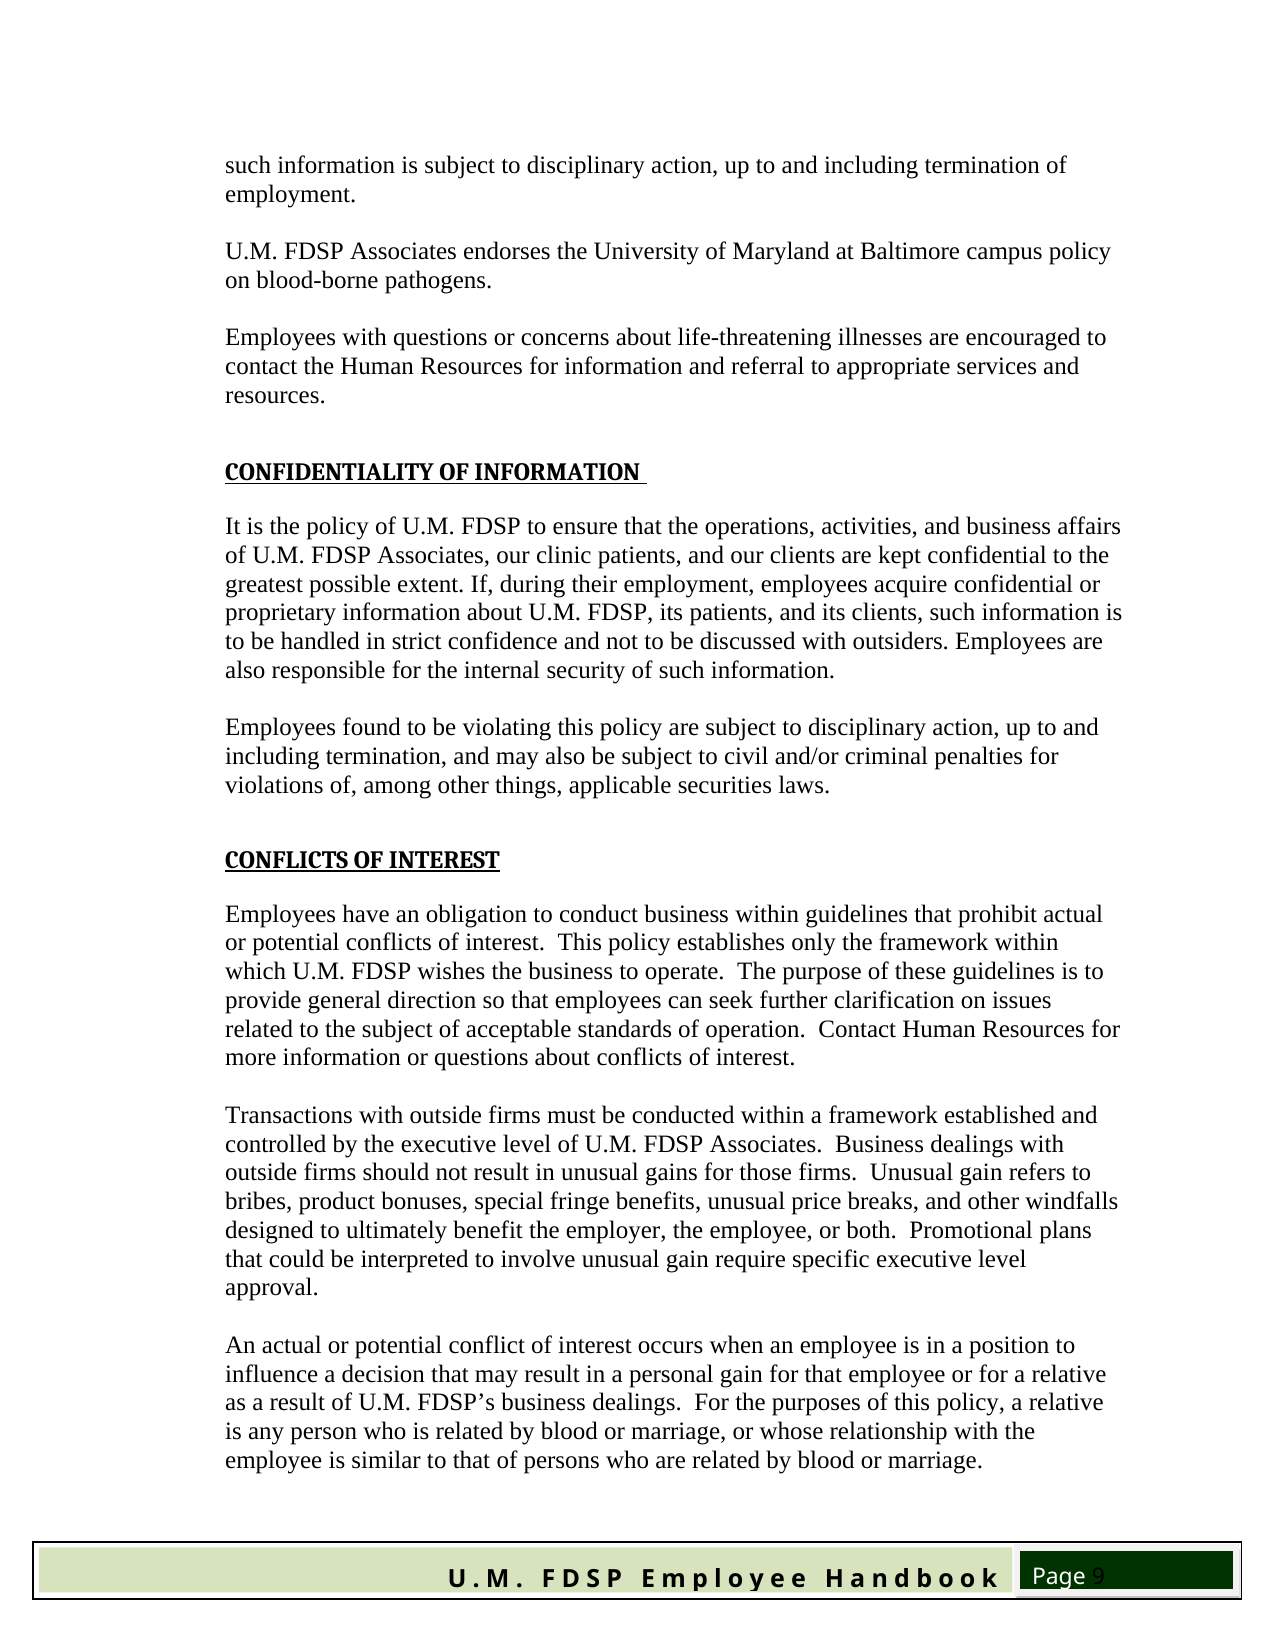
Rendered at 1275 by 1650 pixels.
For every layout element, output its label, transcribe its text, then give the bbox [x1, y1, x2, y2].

subtitle CONFIDENTIALITY OF INFORMATION [150, 458, 1125, 487]
text Employees found to be violating this policy are subject to disciplinary action, up to and including termination, and may also be subject to civil and/or criminal penalties for violations of, among other things, applicable securities laws. [225, 712, 1125, 799]
text U.M. FDSP Associates endorses the University of Maryland at Baltimore campus policy on blood-borne pathogens. [225, 236, 1125, 294]
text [225, 150, 1125, 207]
text Transactions with outside firms must be conducted within a framework established and controlled by the executive level of U.M. FDSP Associates. Business dealings with outside firms should not result in unusual gains for those firms. Unusual gain refers to bribes, product bonuses, special fringe benefits, unusual price breaks, and other windfalls designed to ultimately benefit the employer, the employee, or both. Promotional plans that could be interpreted to involve unusual gain require specific executive level approval. [225, 1100, 1125, 1301]
text It is the policy of U.M. FDSP to ensure that the operations, activities, and business affairs of U.M. FDSP Associates, our clinic patients, and our clients are kept confidential to the greatest possible extent. If, during their employment, employees acquire confidential or proprietary information about U.M. FDSP, its patients, and its clients, such information is to be handled in strict confidence and not to be discussed with outsiders. Employees are also responsible for the internal security of such information. [225, 511, 1125, 684]
text An actual or potential conflict of interest occurs when an employee is in a position to influence a decision that may result in a personal gain for that employee or for a relative as a result of U.M. FDSP’s business dealings. For the purposes of this policy, a relative is any person who is related by blood or marriage, or whose relationship with the employee is similar to that of persons who are related by blood or marriage. [225, 1330, 1125, 1474]
text Employees have an obligation to conduct business within guidelines that prohibit actual or potential conflicts of interest. This policy establishes only the framework within which U.M. FDSP wishes the business to operate. The purpose of these guidelines is to provide general direction so that employees can seek further clarification on issues related to the subject of acceptable standards of operation. Contact Human Resources for more information or questions about conflicts of interest. [225, 899, 1125, 1071]
subtitle CONFLICTS OF INTEREST [150, 846, 1125, 874]
text Employees with questions or concerns about life-threatening illnesses are encouraged to contact the Human Resources for information and referral to appropriate services and resources. [225, 322, 1125, 409]
